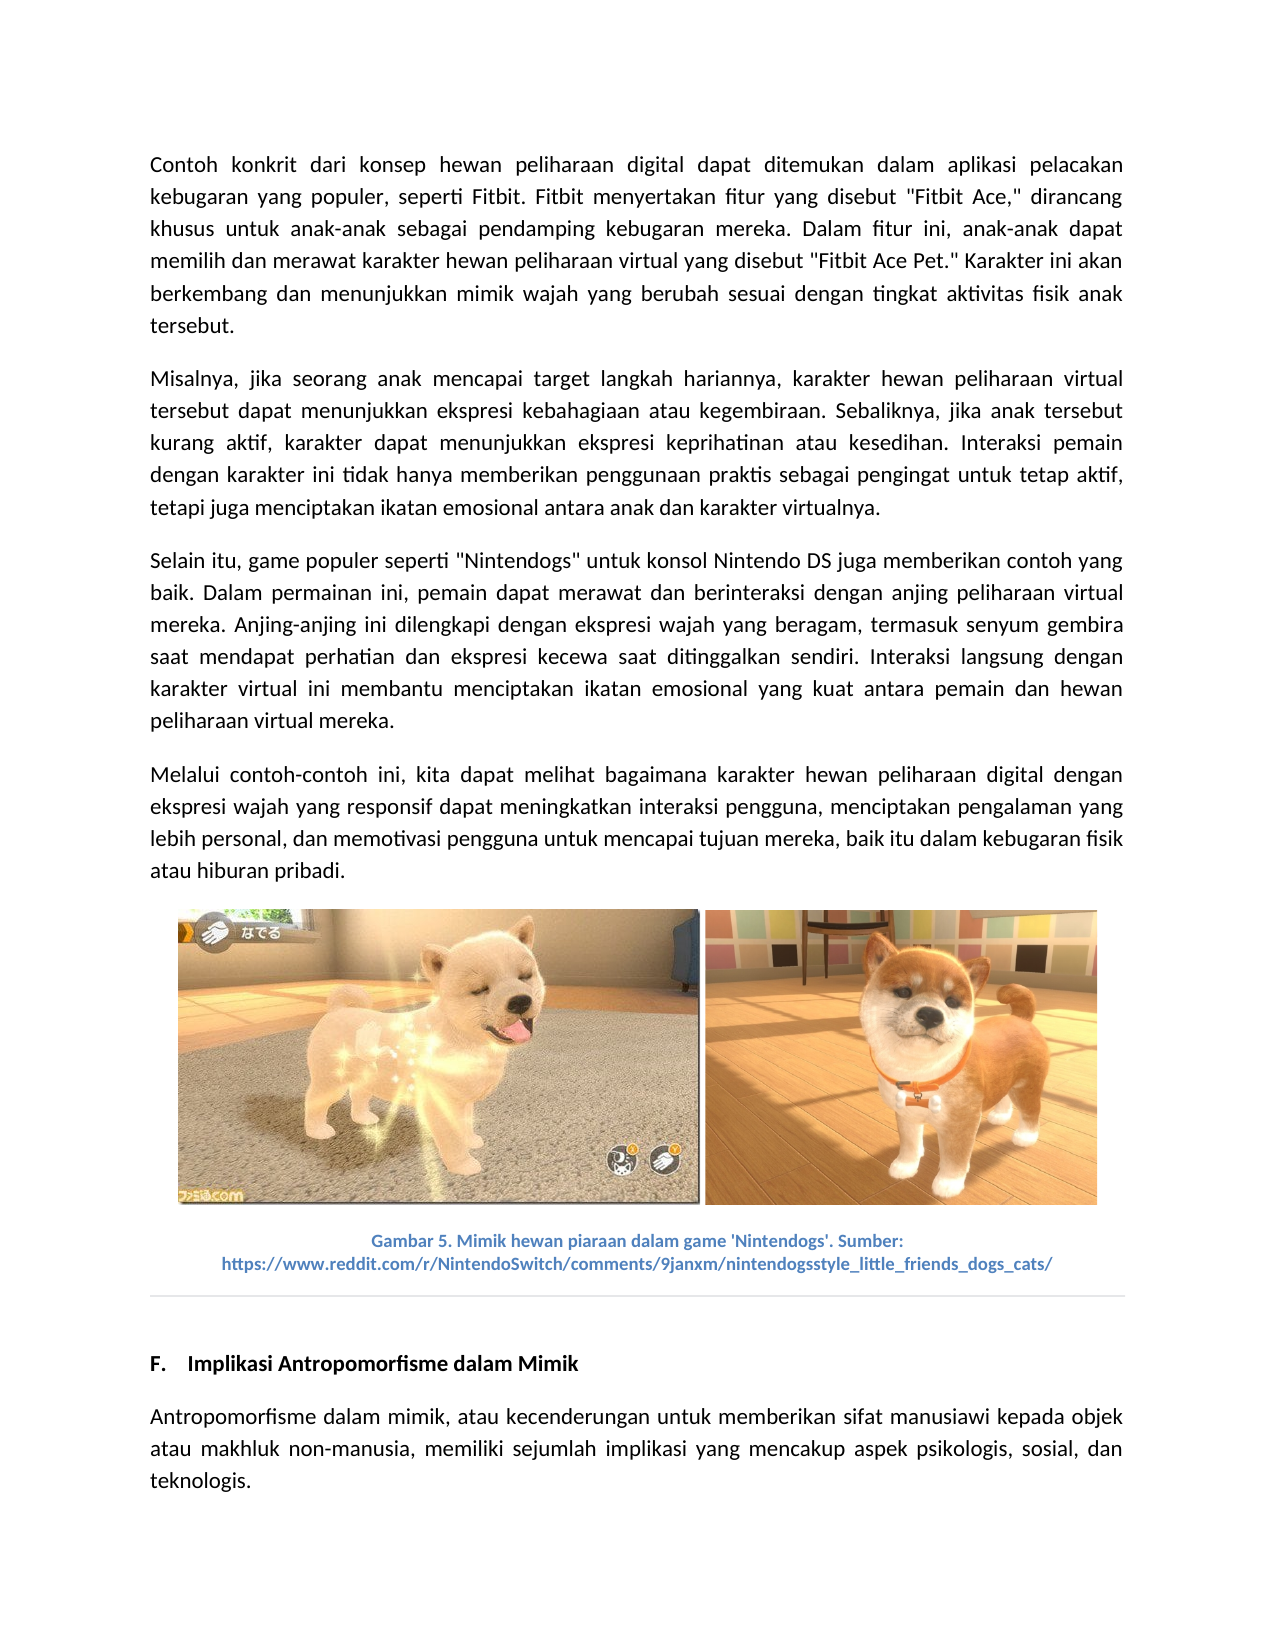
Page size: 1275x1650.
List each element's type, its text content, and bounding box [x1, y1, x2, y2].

text Melalui contoh-contoh ini, kita dapat melihat bagaimana karakter hewan peliharaan digital dengan ekspresi wajah yang responsif dapat meningkatkan interaksi pengguna, menciptakan pengalaman yang lebih personal, dan memotivasi pengguna untuk mencapai tujuan mereka, baik itu dalam kebugaran fisik atau hiburan pribadi. [150, 760, 1125, 884]
text Misalnya, jika seorang anak mencapai target langkah hariannya, karakter hewan peliharaan virtual tersebut dapat menunjukkan ekspresi kebahagiaan atau kegembiraan. Sebaliknya, jika anak tersebut kurang aktif, karakter dapat menunjukkan ekspresi keprihatinan atau kesedihan. Interaksi pemain dengan karakter ini tidak hanya memberikan penggunaan praktis sebagai pengingat untuk tetap aktif, tetapi juga menciptakan ikatan emosional antara anak dan karakter virtualnya. [150, 364, 1125, 521]
text Contoh konkrit dari konsep hewan peliharaan digital dapat ditemukan dalam aplikasi pelacakan kebugaran yang populer, seperti Fitbit. Fitbit menyertakan fitur yang disebut "Fitbit Ace," dirancang khusus untuk anak-anak sebagai pendamping kebugaran mereka. Dalam fitur ini, anak-anak dapat memilih dan merawat karakter hewan peliharaan virtual yang disebut "Fitbit Ace Pet." Karakter ini akan berkembang dan menunjukkan mimik wajah yang berubah sesuai dengan tingkat aktivitas fisik anak tersebut. [150, 150, 1125, 339]
list Implikasi Antropomorfisme dalam Mimik [150, 1349, 1125, 1377]
picture [178, 909, 701, 1205]
text Selain itu, game populer seperti "Nintendogs" untuk konsol Nintendo DS juga memberikan contoh yang baik. Dalam permainan ini, pemain dapat merawat dan berinteraksi dengan anjing peliharaan virtual mereka. Anjing-anjing ini dilengkapi dengan ekspresi wajah yang beragam, termasuk senyum gembira saat mendapat perhatian dan ekspresi kecewa saat ditinggalkan sendiri. Interaksi langsung dengan karakter virtual ini membantu menciptakan ikatan emosional yang kuat antara pemain dan hewan peliharaan virtual mereka. [150, 546, 1125, 735]
picture [705, 910, 1098, 1205]
text Antropomorfisme dalam mimik, atau kecenderungan untuk memberikan sifat manusiawi kepada objek atau makhluk non-manusia, memiliki sejumlah implikasi yang mencakup aspek psikologis, sosial, dan teknologis. [150, 1402, 1125, 1494]
